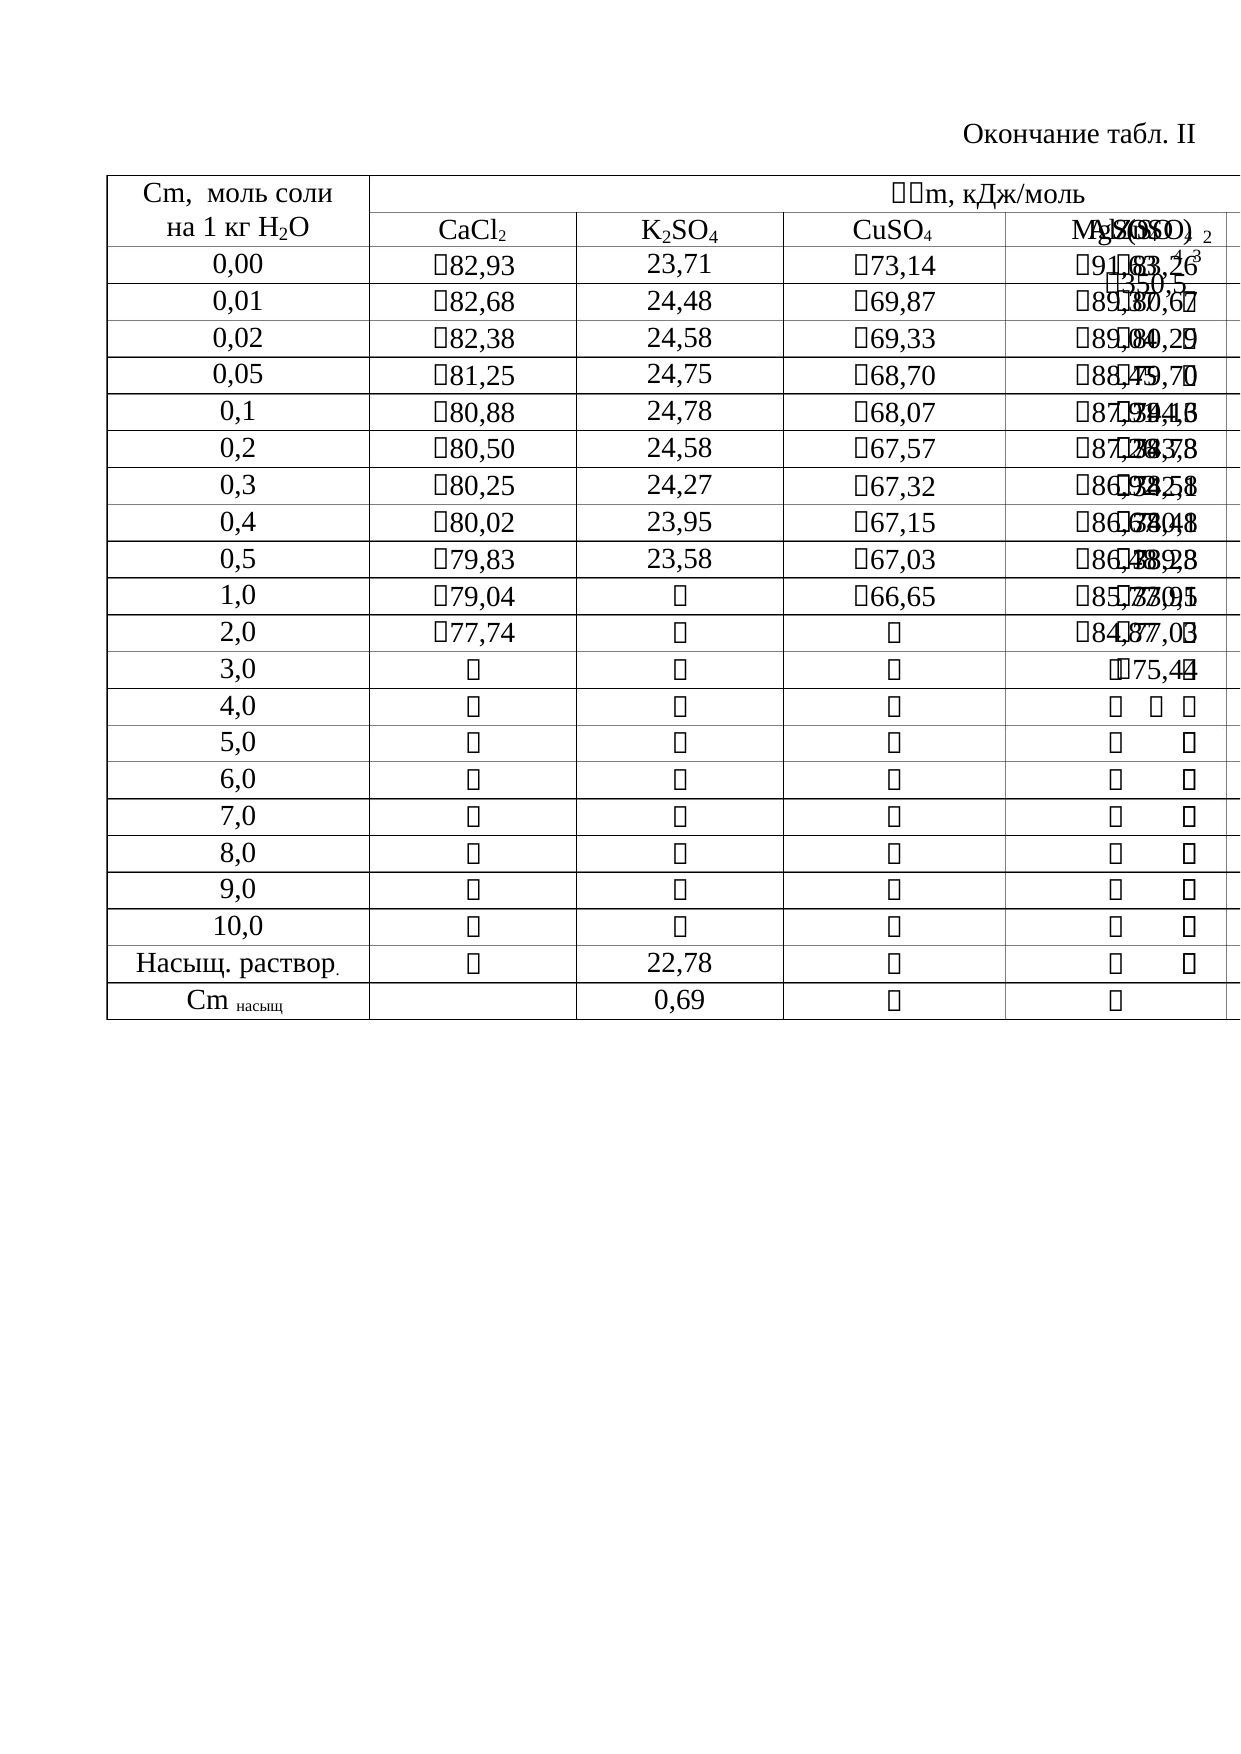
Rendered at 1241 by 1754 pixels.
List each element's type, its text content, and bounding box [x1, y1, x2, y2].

text 80,50 [432, 430, 557, 466]
text K SO [641, 213, 752, 246]
text  [1107, 872, 1167, 908]
text 69,33 [852, 320, 1074, 356]
text 2,0 [219, 616, 307, 648]
text 79,04 [432, 577, 557, 613]
text 23,71 [647, 248, 756, 280]
text  [885, 652, 945, 687]
text 80,02 [432, 504, 557, 540]
text  [464, 946, 524, 982]
text  [671, 688, 731, 724]
text 3,0 [219, 652, 307, 685]
text Cm насыщ [186, 983, 384, 1016]
text  [1167, 688, 1180, 724]
text 4 [709, 227, 746, 248]
text  [671, 835, 731, 871]
text 0,05 [212, 358, 307, 391]
text 81,25 [432, 357, 557, 392]
text  [885, 983, 945, 1018]
text 1,0 [219, 579, 307, 611]
text  [464, 762, 524, 798]
text  [464, 909, 524, 945]
text 85,77 [1074, 577, 1114, 613]
text 82,38 [432, 320, 557, 356]
text  [1107, 983, 1167, 1018]
text  [885, 762, 945, 798]
text  [671, 799, 731, 834]
text 24,58 [647, 432, 756, 464]
text  [671, 909, 731, 945]
text  [885, 909, 945, 945]
text  [671, 652, 731, 687]
text  [1180, 284, 1240, 319]
text 8,0 [219, 836, 307, 869]
text 0,5 [219, 542, 307, 574]
text  [1107, 688, 1167, 724]
text  [671, 725, 731, 761]
text 82,68 [432, 283, 557, 319]
text  [1107, 946, 1167, 982]
text 340,8 [1114, 504, 1240, 540]
text  [885, 615, 945, 651]
text СuSO4 [852, 213, 1071, 246]
text 24,75 [647, 358, 756, 391]
text 4,0 [219, 689, 307, 722]
text на 1 кг Н О [166, 210, 353, 242]
text 10,0 [212, 910, 307, 942]
text 91,63 [1074, 246, 1114, 282]
text 23,58 [647, 542, 756, 574]
text  [671, 872, 731, 908]
text 86,67 [1074, 504, 1114, 540]
text 68,07 [852, 393, 1074, 429]
text  [671, 762, 731, 798]
text 0,00 [212, 248, 307, 280]
text  [1107, 799, 1167, 834]
text 343,3 [1114, 430, 1240, 466]
text 87,26 [1074, 430, 1114, 466]
text  [464, 688, 524, 724]
text 84,87 [1074, 614, 1114, 650]
text  [1180, 835, 1240, 871]
text 66,65 [852, 578, 978, 613]
text 350,5 [1103, 266, 1240, 300]
text 0,3 [219, 469, 307, 501]
text 339,3 [1114, 541, 1240, 577]
text  [885, 872, 945, 908]
text 0,4 [219, 505, 307, 538]
text  [1180, 321, 1240, 356]
text MgSO4 [1071, 213, 1087, 246]
text  [671, 578, 731, 614]
text  [885, 946, 945, 982]
text  [1107, 835, 1167, 871]
text 0,02 [212, 321, 307, 354]
text Al (SO ) [1087, 213, 1240, 246]
text CaCl2 [438, 213, 557, 246]
text 23,95 [647, 505, 756, 538]
text  [671, 615, 731, 651]
text  [885, 725, 945, 761]
text 6,0 [219, 763, 307, 795]
text 79,70 [1114, 357, 1180, 392]
text Окончание табл. II [963, 118, 1240, 150]
text  [1180, 725, 1240, 761]
text 86,48 [1074, 541, 1114, 577]
text 9,0 [219, 873, 307, 905]
text 79,83 [432, 541, 557, 577]
text 2 [1203, 227, 1240, 248]
text  [1180, 946, 1240, 982]
text 80,29 [1114, 320, 1240, 356]
text 88,45 [1074, 357, 1114, 392]
text 86,92 [1074, 467, 1114, 503]
text 77,74 [432, 614, 557, 650]
text  [1180, 652, 1240, 687]
text  [464, 725, 524, 761]
text 0,69 [654, 983, 756, 1016]
text Насыщ. раствор. [136, 947, 384, 979]
text 330,5 [1114, 578, 1240, 613]
text 7,0 [219, 799, 307, 832]
text 2 [279, 224, 316, 244]
text  [464, 799, 524, 834]
text 342,1 [1114, 467, 1240, 503]
text 67,03 [852, 541, 978, 577]
text 83,26 [1114, 246, 1173, 266]
text  [1180, 762, 1240, 798]
text  [464, 835, 524, 871]
text 344,3 [1114, 393, 1240, 429]
picture [106, 175, 1241, 1020]
text  [1180, 909, 1240, 945]
text 89,37 [1074, 283, 1114, 319]
text  [1180, 357, 1240, 393]
text 2 [662, 227, 699, 248]
text  [1180, 688, 1240, 724]
text  [885, 688, 945, 724]
text Сm, моль соли [143, 177, 376, 209]
text 69,87 [852, 283, 1074, 319]
text 68,70 [852, 357, 1133, 393]
text 80,67 [1114, 300, 1180, 319]
text 73,14 [852, 246, 1074, 282]
text 67,15 [852, 504, 978, 540]
text  [464, 872, 524, 908]
text  [1107, 725, 1167, 761]
text 4 3 [1173, 246, 1240, 266]
text  [1107, 909, 1167, 945]
text 24,48 [647, 284, 756, 317]
text  [885, 835, 945, 871]
text  [1107, 762, 1167, 798]
text 5,0 [219, 726, 307, 758]
text  [1180, 872, 1240, 908]
text 24,78 [647, 395, 756, 427]
text  [885, 799, 945, 834]
text 22,78 [647, 947, 756, 979]
text 67,57 [852, 430, 1074, 466]
text 80,88 [432, 393, 557, 429]
text 80,25 [432, 467, 557, 503]
text 67,32 [852, 467, 1074, 503]
text  [464, 652, 557, 687]
text 24,27 [647, 469, 756, 501]
text 75,44 [1114, 651, 1240, 687]
text  [1180, 615, 1240, 651]
text m, кДж/моль [890, 175, 1133, 211]
text 0,2 [219, 432, 307, 464]
text  [1180, 799, 1240, 834]
text 0,1 [219, 395, 307, 427]
text 77,03 [1114, 614, 1240, 650]
text 24,58 [647, 321, 756, 354]
text 0,01 [212, 284, 307, 317]
text 87,91 [1074, 393, 1114, 429]
text 82,93 [432, 246, 557, 282]
text 89,04 [1074, 320, 1114, 356]
